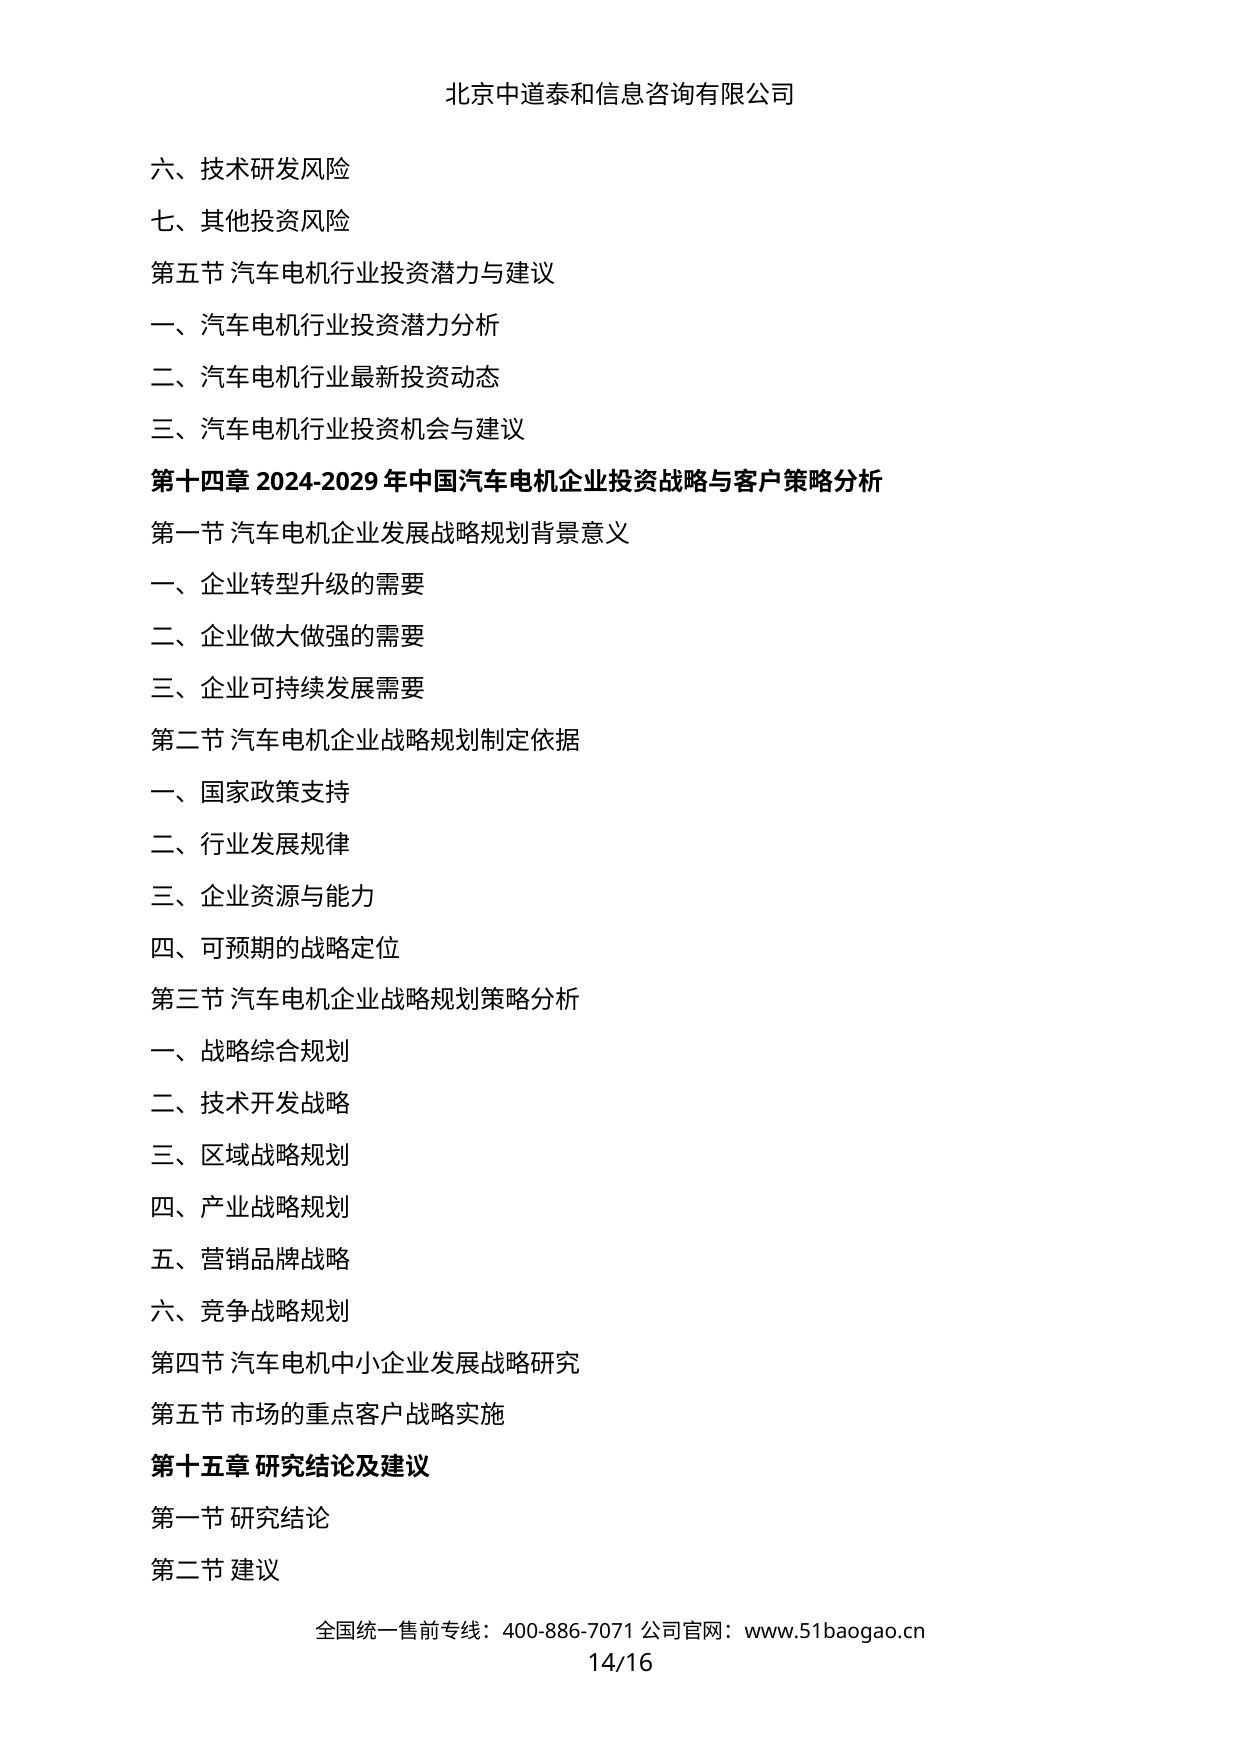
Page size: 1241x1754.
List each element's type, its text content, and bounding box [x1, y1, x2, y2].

text 三、企业资源与能力 [150, 876, 1090, 912]
text 第四节 汽车电机中小企业发展战略研究 [150, 1343, 1090, 1379]
text 四、可预期的战略定位 [150, 928, 1090, 964]
text 六、技术研发风险 [150, 150, 1090, 186]
text 二、行业发展规律 [150, 824, 1090, 861]
text 第一节 研究结论 [150, 1499, 1090, 1535]
text 七、其他投资风险 [150, 202, 1090, 238]
text 第一节 汽车电机企业发展战略规划背景意义 [150, 513, 1090, 549]
text 四、产业战略规划 [150, 1187, 1090, 1224]
text 二、技术开发战略 [150, 1084, 1090, 1120]
text 第十五章 研究结论及建议 [150, 1447, 1090, 1483]
text 二、企业做大做强的需要 [150, 617, 1090, 653]
text 第三节 汽车电机企业战略规划策略分析 [150, 980, 1090, 1016]
text 三、区域战略规划 [150, 1136, 1090, 1172]
text 一、企业转型升级的需要 [150, 565, 1090, 601]
text 六、竞争战略规划 [150, 1291, 1090, 1327]
text 一、战略综合规划 [150, 1032, 1090, 1068]
text 三、汽车电机行业投资机会与建议 [150, 409, 1090, 446]
text 五、营销品牌战略 [150, 1239, 1090, 1276]
text 第五节 汽车电机行业投资潜力与建议 [150, 254, 1090, 290]
text 一、汽车电机行业投资潜力分析 [150, 306, 1090, 342]
text 一、国家政策支持 [150, 772, 1090, 809]
text 二、汽车电机行业最新投资动态 [150, 357, 1090, 394]
text 第二节 建议 [150, 1551, 1090, 1587]
text 第二节 汽车电机企业战略规划制定依据 [150, 721, 1090, 757]
text 第五节 市场的重点客户战略实施 [150, 1395, 1090, 1431]
text 第十四章 2024-2029年中国汽车电机企业投资战略与客户策略分析 [150, 461, 1090, 497]
text 三、企业可持续发展需要 [150, 669, 1090, 705]
